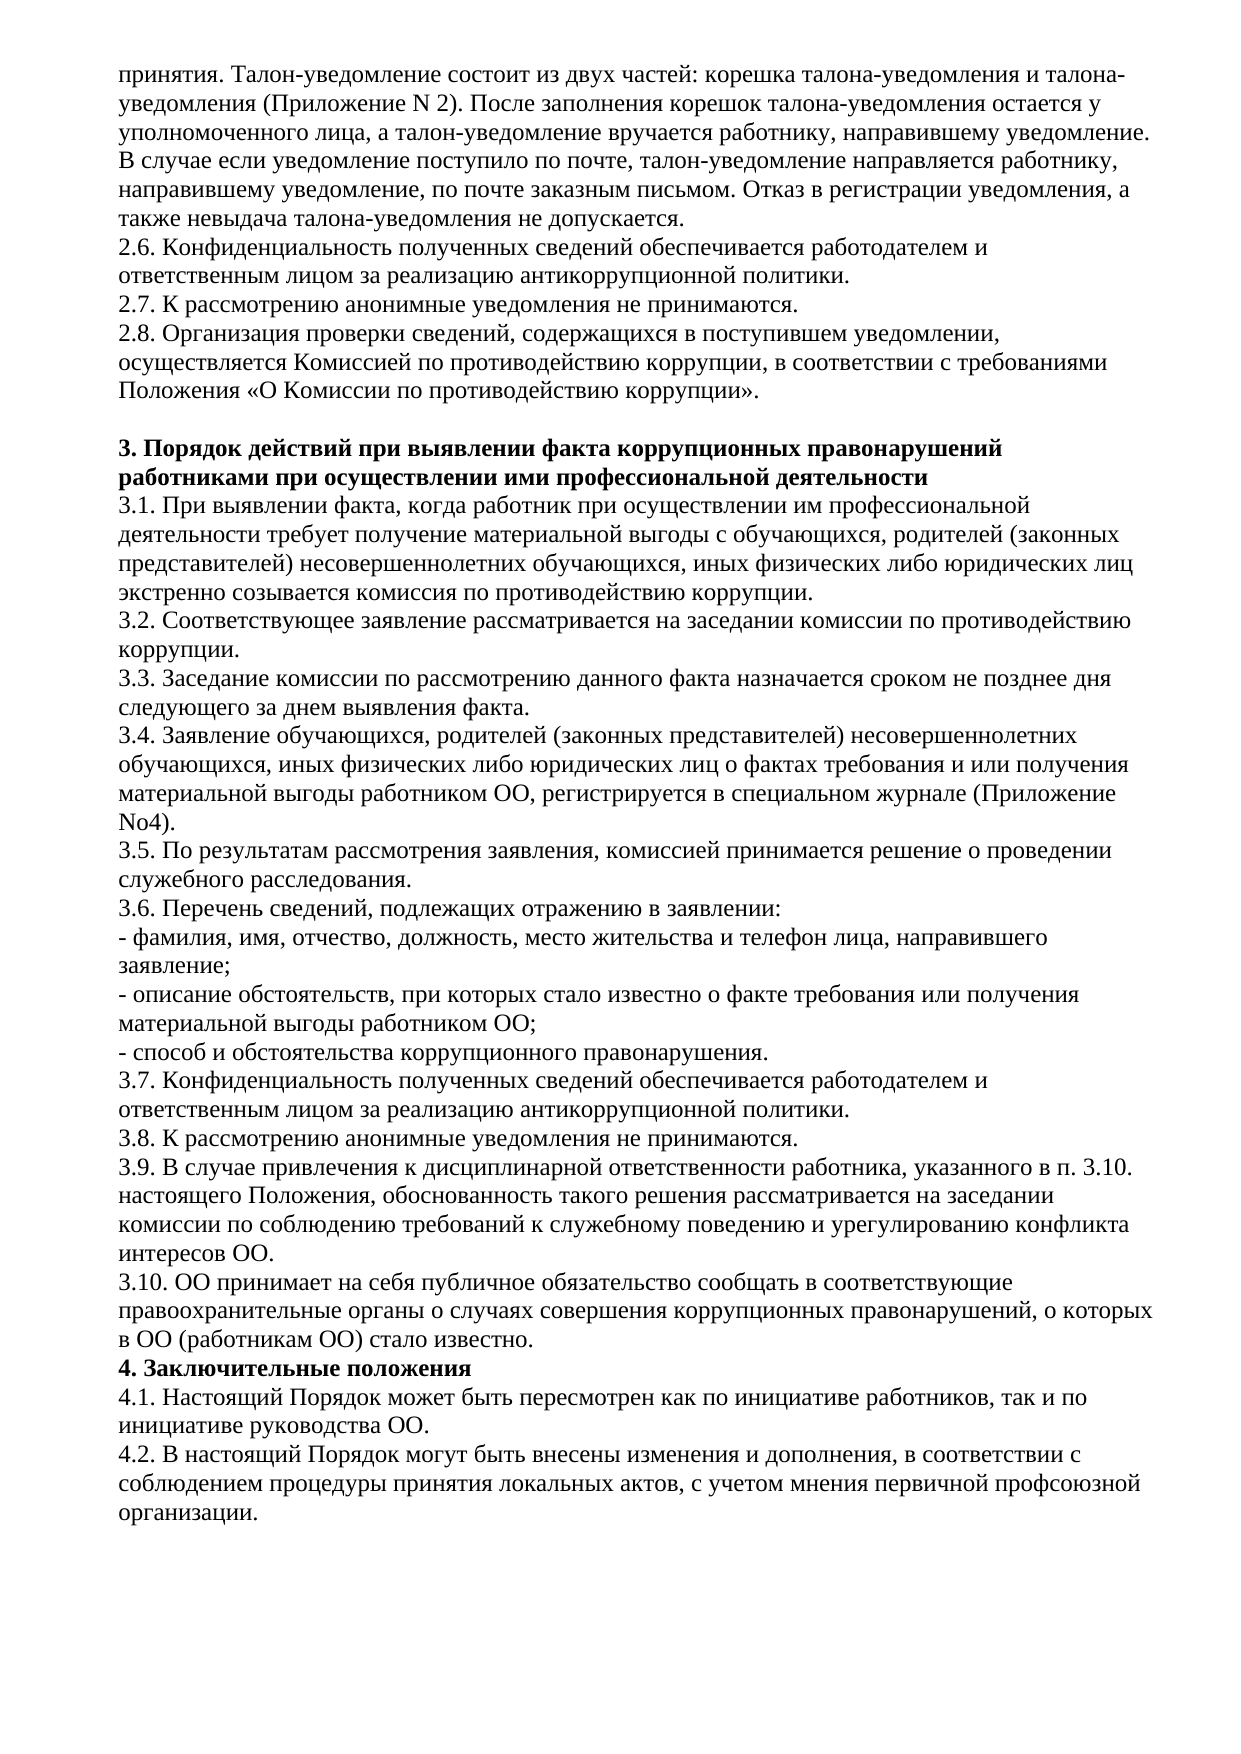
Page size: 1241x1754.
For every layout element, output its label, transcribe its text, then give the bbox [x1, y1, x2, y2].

text 3. Порядок действий при выявлении факта коррупционных правонарушений работниками при осуществлении ими профессиональной деятельности 3.1. При выявлении факта, когда работник при осуществлении им профессиональной деятельности требует получение материальной выгоды с обучающихся, родителей (законных представителей) несовершеннолетних обучающихся, иных физических либо юридических лиц экстренно созывается комиссия по противодействию коррупции. 3.2. Соответствующее заявление рассматривается на заседании комиссии по противодействию коррупции. 3.3. Заседание комиссии по рассмотрению данного факта назначается сроком не позднее дня следующего за днем выявления факта. 3.4. Заявление обучающихся, родителей (законных представителей) несовершеннолетних обучающихся, иных физических либо юридических лиц о фактах требования и или получения материальной выгоды работником ОО, регистрируется в специальном журнале (Приложение No4). 3.5. По результатам рассмотрения заявления, комиссией принимается решение о проведении служебного расследования. 3.6. Перечень сведений, подлежащих отражению в заявлении: - фамилия, имя, отчество, должность, место жительства и телефон лица, направившего заявление; - описание обстоятельств, при которых стало известно о факте требования или получения материальной выгоды работником ОО; - способ и обстоятельства коррупционного правонарушения. 3.7. Конфиденциальность полученных сведений обеспечивается работодателем и ответственным лицом за реализацию антикоррупционной политики. 3.8. К рассмотрению анонимные уведомления не принимаются. 3.9. В случае привлечения к дисциплинарной ответственности работника, указанного в п. 3.10. настоящего Положения, обоснованность такого решения рассматривается на заседании комиссии по соблюдению требований к служебному поведению и урегулированию конфликта интересов ОО. 3.10. ОО принимает на себя публичное обязательство сообщать в соответствующие правоохранительные органы о случаях совершения коррупционных правонарушений, о которых в ОО (работникам ОО) стало известно. 4. Заключительные положения 4.1. Настоящий Порядок может быть пересмотрен как по инициативе работников, так и по инициативе руководства ОО. 4.2. В настоящий Порядок могут быть внесены изменения и дополнения, в соответствии с соблюдением процедуры принятия локальных актов, с учетом мнения первичной профсоюзной организации. [118, 404, 1181, 1525]
text принятия. Талон-уведомление состоит из двух частей: корешка талона-уведомления и талона- уведомления (Приложение N 2). После заполнения корешок талона-уведомления остается у уполномоченного лица, а талон-уведомление вручается работнику, направившему уведомление. В случае если уведомление поступило по почте, талон-уведомление направляется работнику, направившему уведомление, по почте заказным письмом. Отказ в регистрации уведомления, а также невыдача талона-уведомления не допускается. 2.6. Конфиденциальность полученных сведений обеспечивается работодателем и ответственным лицом за реализацию антикоррупционной политики. 2.7. К рассмотрению анонимные уведомления не принимаются. 2.8. Организация проверки сведений, содержащихся в поступившем уведомлении, осуществляется Комиссией по противодействию коррупции, в соответствии с требованиями Положения «О Комиссии по противодействию коррупции». [118, 59, 1181, 404]
